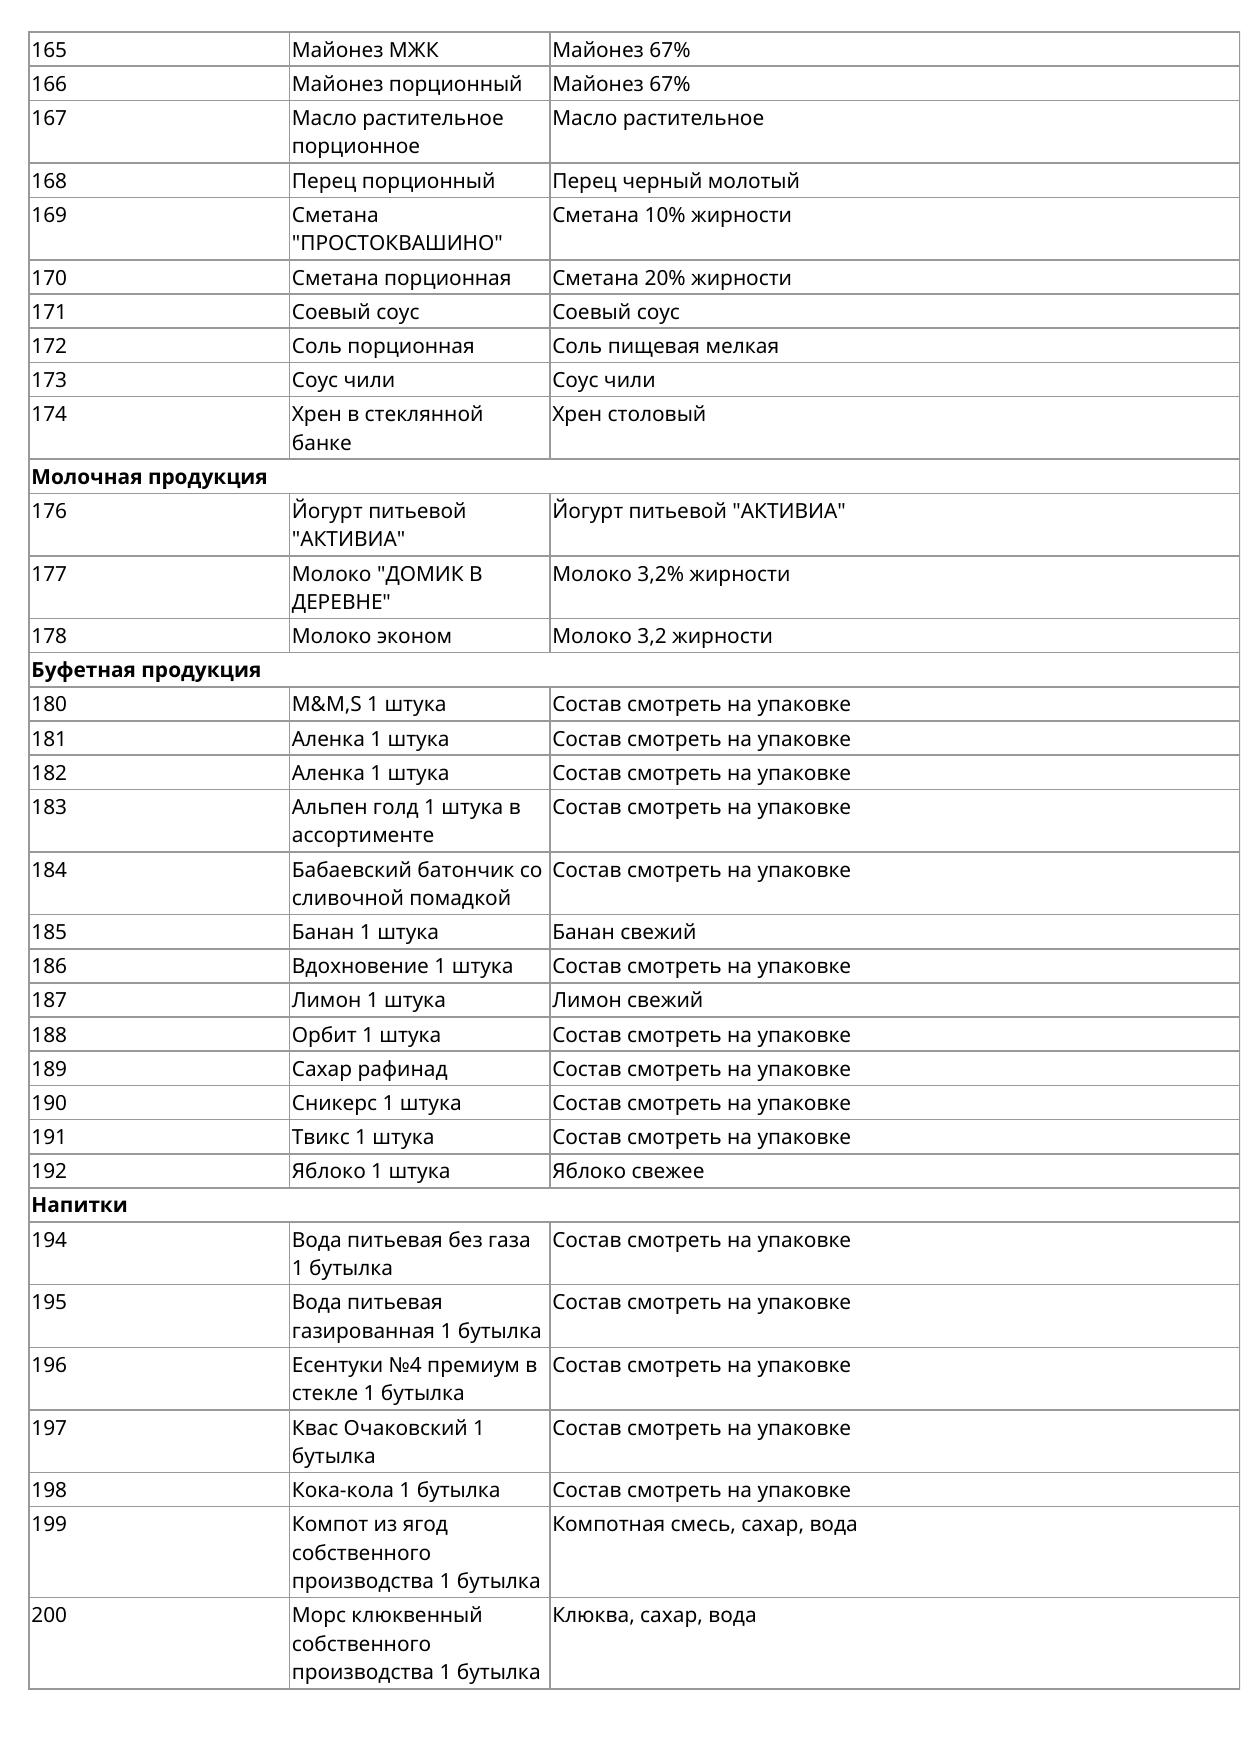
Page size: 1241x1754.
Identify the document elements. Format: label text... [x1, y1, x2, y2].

table_cell 200 [30, 1598, 289, 1688]
table_cell 191 [30, 1120, 289, 1153]
table_cell Состав смотреть на упаковке [551, 1285, 1239, 1346]
table_cell Состав смотреть на упаковке [551, 853, 1239, 914]
table_cell Состав смотреть на упаковке [551, 1052, 1239, 1084]
table_cell Бабаевский батончик со сливочной помадкой [290, 853, 549, 914]
table_cell Сметана 20% жирности [551, 261, 1239, 293]
table_cell 186 [30, 950, 289, 982]
table_cell Соевый соус [551, 295, 1239, 327]
table_cell Молочная продукция [30, 460, 1239, 492]
table_cell 169 [30, 198, 289, 259]
table_cell 170 [30, 261, 289, 293]
table_cell Сметана порционная [290, 261, 549, 293]
table_cell Банан свежий [551, 915, 1239, 948]
table_cell 183 [30, 790, 289, 851]
table_cell Вода питьевая газированная 1 бутылка [290, 1285, 549, 1346]
table_cell Яблоко свежее [551, 1155, 1239, 1187]
table_cell Соль пищевая мелкая [551, 329, 1239, 361]
table_cell Майонез 67% [551, 33, 1239, 65]
table_cell Клюква, сахар, вода [551, 1598, 1239, 1688]
table_cell Сахар рафинад [290, 1052, 549, 1084]
table_cell Майонез порционный [290, 67, 549, 99]
table_cell 192 [30, 1155, 289, 1187]
table_cell Твикс 1 штука [290, 1120, 549, 1153]
table_cell Буфетная продукция [30, 653, 1239, 686]
table_cell Состав смотреть на упаковке [551, 1348, 1239, 1409]
table_cell Состав смотреть на упаковке [551, 1473, 1239, 1506]
table_cell Состав смотреть на упаковке [551, 950, 1239, 982]
table_cell 187 [30, 984, 289, 1016]
table_cell 182 [30, 756, 289, 788]
table_cell Напитки [30, 1189, 1239, 1221]
table_cell Состав смотреть на упаковке [551, 1086, 1239, 1119]
table_cell Квас Очаковский 1 бутылка [290, 1411, 549, 1472]
table_cell Состав смотреть на упаковке [551, 1411, 1239, 1472]
table_cell Банан 1 штука [290, 915, 549, 948]
table_cell Майонез МЖК [290, 33, 549, 65]
table_cell Перец черный молотый [551, 164, 1239, 196]
table_cell Состав смотреть на упаковке [551, 1018, 1239, 1050]
table_cell Молоко "ДОМИК В ДЕРЕВНЕ" [290, 557, 549, 618]
table_cell Йогурт питьевой "АКТИВИА" [551, 494, 1239, 555]
table_cell 171 [30, 295, 289, 327]
table_cell Сметана "ПРОСТОКВАШИНО" [290, 198, 549, 259]
table_cell Соус чили [551, 363, 1239, 396]
table_cell Состав смотреть на упаковке [551, 722, 1239, 754]
table_cell 188 [30, 1018, 289, 1050]
table_cell 167 [30, 101, 289, 162]
table_cell Молоко 3,2 жирности [551, 619, 1239, 652]
table_cell 198 [30, 1473, 289, 1506]
table_cell 177 [30, 557, 289, 618]
table_cell 165 [30, 33, 289, 65]
table_cell Состав смотреть на упаковке [551, 790, 1239, 851]
table_cell Аленка 1 штука [290, 722, 549, 754]
table_cell Альпен голд 1 штука в ассортименте [290, 790, 549, 851]
table_cell 190 [30, 1086, 289, 1119]
table_cell 181 [30, 722, 289, 754]
table_cell 189 [30, 1052, 289, 1084]
table_cell 173 [30, 363, 289, 396]
table_cell Кока-кола 1 бутылка [290, 1473, 549, 1506]
table_cell Сникерс 1 штука [290, 1086, 549, 1119]
table_cell Состав смотреть на упаковке [551, 1120, 1239, 1153]
table_cell Морс клюквенный собственного производства 1 бутылка [290, 1598, 549, 1688]
table_cell 199 [30, 1507, 289, 1597]
table_cell 195 [30, 1285, 289, 1346]
table_cell Сметана 10% жирности [551, 198, 1239, 259]
table_cell Йогурт питьевой "АКТИВИА" [290, 494, 549, 555]
table_cell 166 [30, 67, 289, 99]
table_cell Молоко эконом [290, 619, 549, 652]
table_cell Масло растительное [551, 101, 1239, 162]
table_cell Состав смотреть на упаковке [551, 688, 1239, 720]
table_cell Состав смотреть на упаковке [551, 756, 1239, 788]
table_cell 168 [30, 164, 289, 196]
table_cell 196 [30, 1348, 289, 1409]
table_cell Лимон 1 штука [290, 984, 549, 1016]
table_cell Молоко 3,2% жирности [551, 557, 1239, 618]
table_cell Компот из ягод собственного производства 1 бутылка [290, 1507, 549, 1597]
table_cell Майонез 67% [551, 67, 1239, 99]
table_cell 184 [30, 853, 289, 914]
table_cell 178 [30, 619, 289, 652]
table_cell Состав смотреть на упаковке [551, 1223, 1239, 1284]
table_cell 176 [30, 494, 289, 555]
table_cell 174 [30, 397, 289, 458]
table_cell Хрен столовый [551, 397, 1239, 458]
table_cell 172 [30, 329, 289, 361]
table_cell Аленка 1 штука [290, 756, 549, 788]
table_cell Есентуки №4 премиум в стекле 1 бутылка [290, 1348, 549, 1409]
table_cell Хрен в стеклянной банке [290, 397, 549, 458]
table_cell Лимон свежий [551, 984, 1239, 1016]
table_cell Вода питьевая без газа 1 бутылка [290, 1223, 549, 1284]
table_cell 185 [30, 915, 289, 948]
table_cell Перец порционный [290, 164, 549, 196]
table_cell Орбит 1 штука [290, 1018, 549, 1050]
table_cell Вдохновение 1 штука [290, 950, 549, 982]
table_cell Компотная смесь, сахар, вода [551, 1507, 1239, 1597]
table_cell Соевый соус [290, 295, 549, 327]
table_cell 197 [30, 1411, 289, 1472]
table_cell M&M,S 1 штука [290, 688, 549, 720]
table_cell Яблоко 1 штука [290, 1155, 549, 1187]
table_cell 194 [30, 1223, 289, 1284]
table_cell 180 [30, 688, 289, 720]
table_cell Соус чили [290, 363, 549, 396]
table_cell Соль порционная [290, 329, 549, 361]
table_cell Масло растительное порционное [290, 101, 549, 162]
